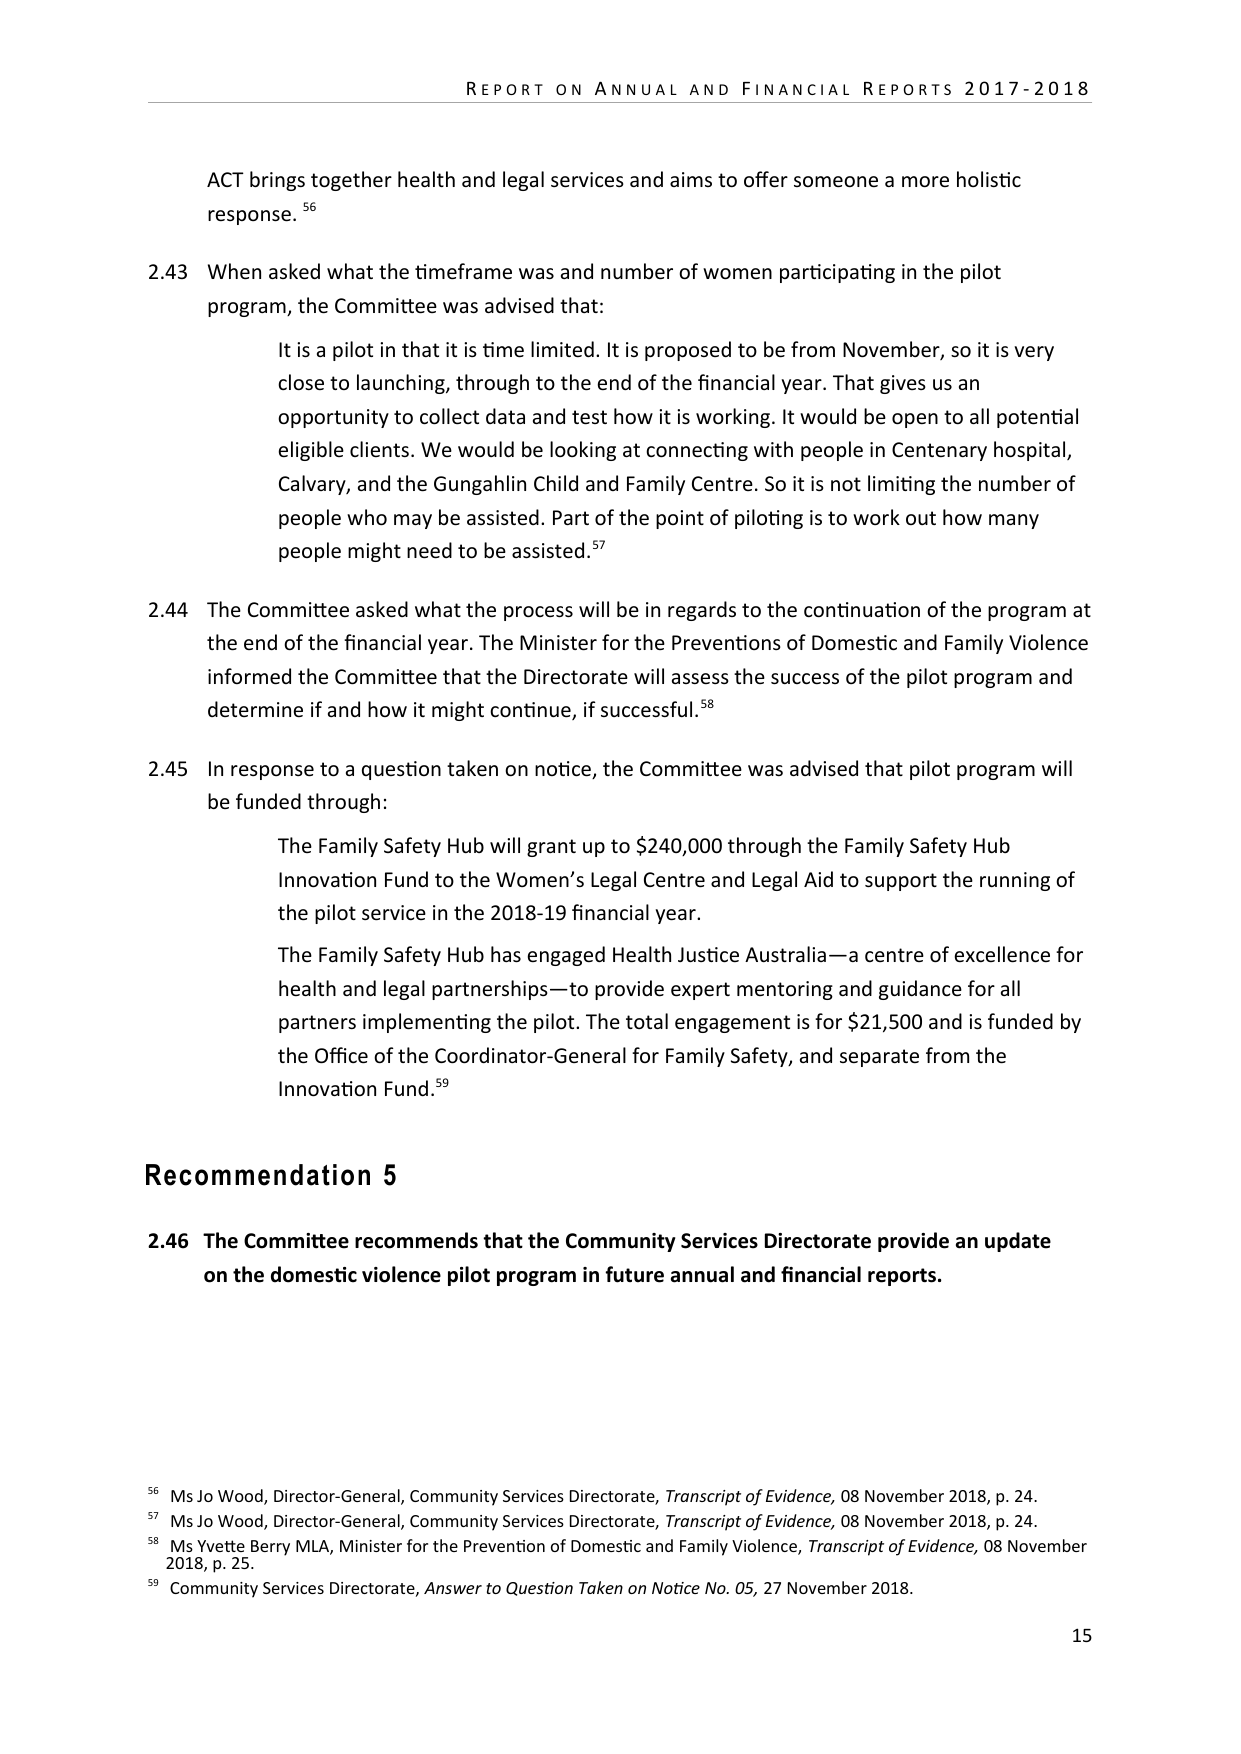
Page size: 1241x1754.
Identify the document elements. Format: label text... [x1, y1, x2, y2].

table_header Recommendation 5 The Committee recommends that the Community Services Directorate provide an update on the domestic violence pilot program in future annual and financial reports. [133, 1116, 1077, 1304]
text When asked what the timeframe was and number of women participating in the pilot program, the Committee was advised that: [148, 257, 1092, 319]
text The Family Safety Hub will grant up to $240,000 through the Family Safety Hub Innovation Fund to the Women’s Legal Centre and Legal Aid to support the running of the pilot service in the 2018-19 financial year. [278, 831, 1092, 927]
text In response to a question taken on notice, the Committee was advised that pilot program will be funded through: [148, 754, 1092, 816]
text The Committee asked what the process will be in regards to the continuation of the program at the end of the financial year. The Minister for the Preventions of Domestic and Family Violence informed the Committee that the Directorate will assess the success of the pilot program and determine if and how it might continue, if successful. [148, 595, 1092, 723]
text It is a pilot in that it is time limited. It is proposed to be from November, so it is very close to launching, through to the end of the financial year. That gives us an opportunity to collect data and test how it is working. It would be open to all potential eligible clients. We would be looking at connecting with people in Centenary hospital, Calvary, and the Gungahlin Child and Family Centre. So it is not limiting the number of people who may be assisted. Part of the point of piloting is to work out how many people might need to be assisted. [278, 335, 1092, 564]
text The Family Safety Hub has engaged Health Justice Australia—a centre of excellence for health and legal partnerships—to provide expert mentoring and guidance for all partners implementing the pilot. The total engagement is for $21,500 and is funded by the Office of the Coordinator-General for Family Safety, and separate from the Innovation Fund. [278, 940, 1092, 1103]
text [148, 165, 1092, 227]
